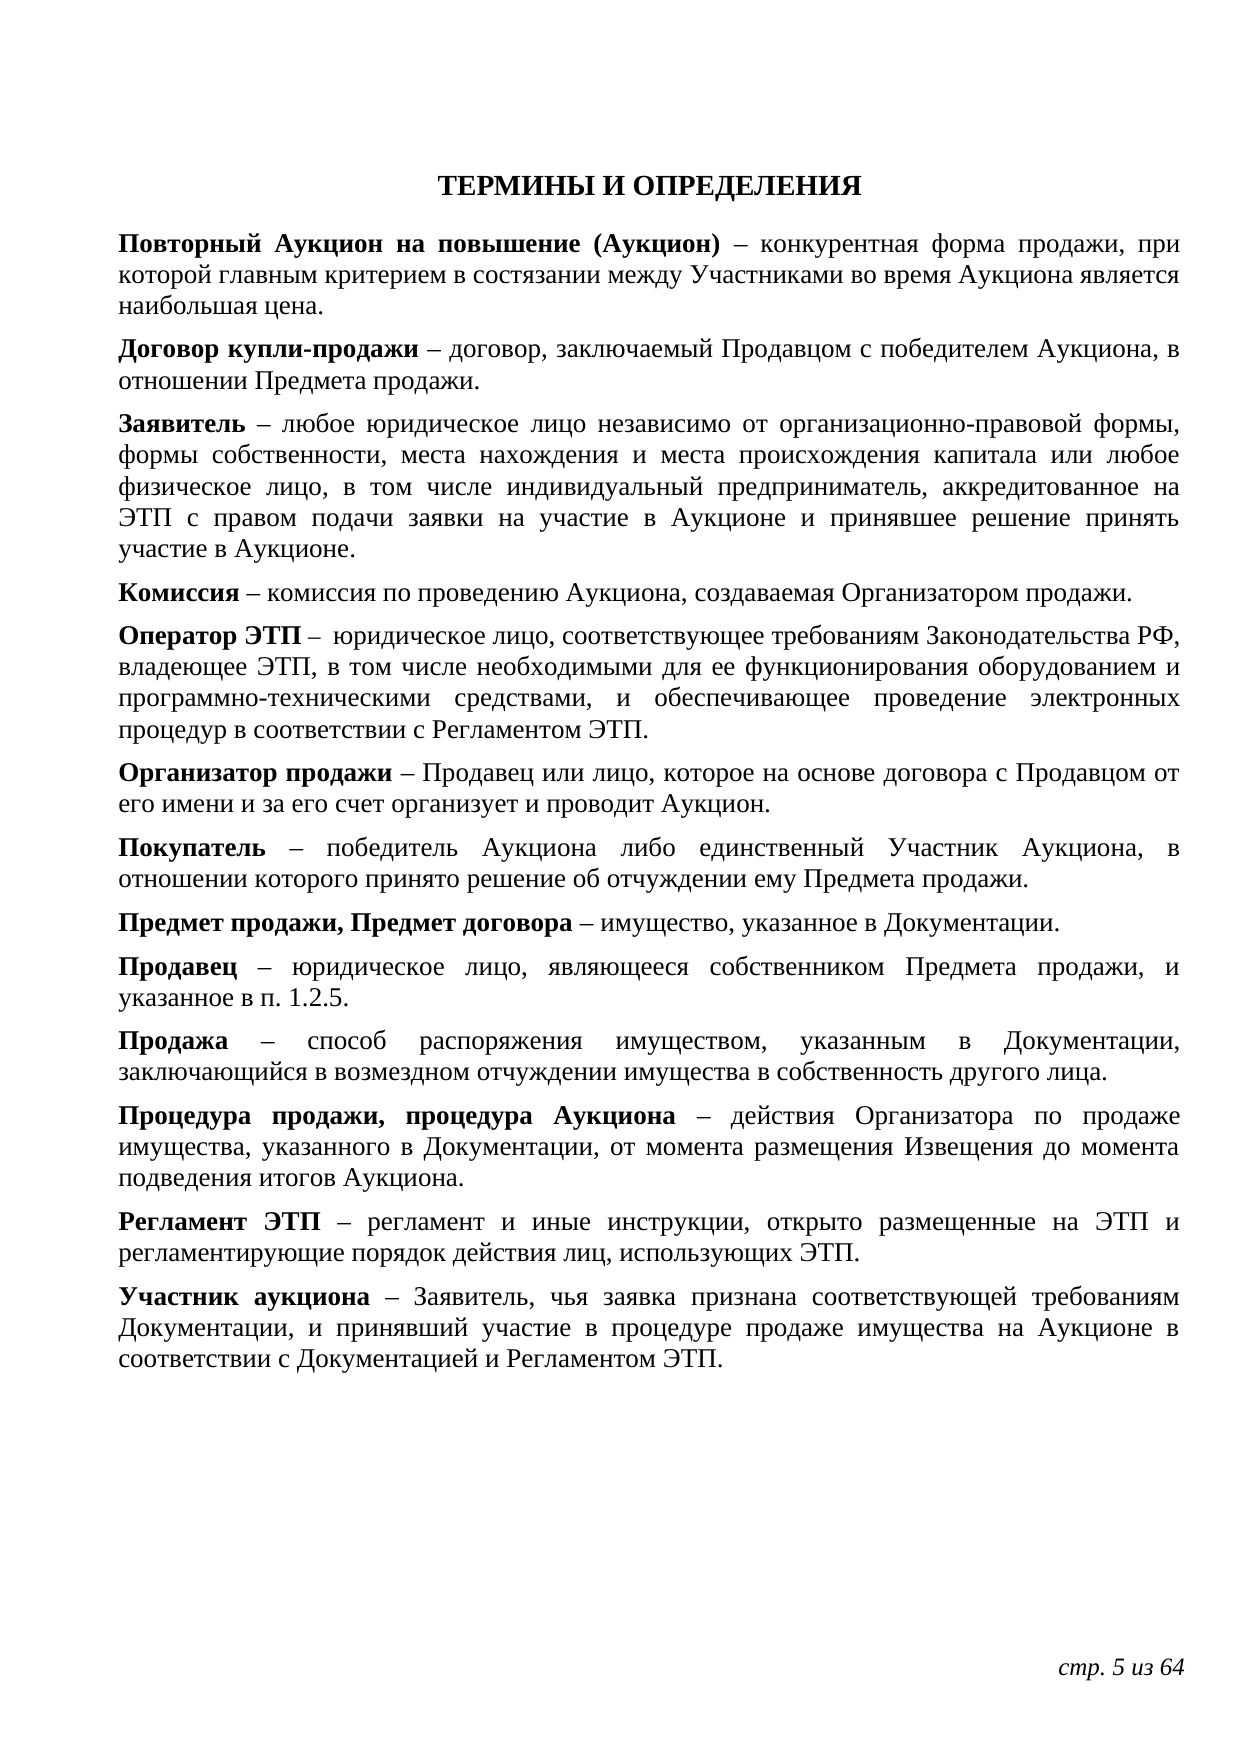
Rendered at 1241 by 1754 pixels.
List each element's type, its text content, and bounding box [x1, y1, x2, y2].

text Заявитель – любое юридическое лицо независимо от организационно-правовой формы, формы собственности, места нахождения и места происхождения капитала или любое физическое лицо, в том числе индивидуальный предприниматель, аккредитованное на ЭТП с правом подачи заявки на участие в Аукционе и принявшее решение принять участие в Аукционе. [118, 407, 1181, 563]
text Предмет продажи, Предмет договора – имущество, указанное в Документации. [118, 906, 1181, 937]
text Комиссия – комиссия по проведению Аукциона, создаваемая Организатором продажи. [118, 576, 1181, 607]
text Продажа – способ распоряжения имуществом, указанным в Документации, заключающийся в возмездном отчуждении имущества в собственность другого лица. [118, 1024, 1181, 1087]
subtitle ТЕРМИНЫ И ОПРЕДЕЛЕНИЯ [118, 168, 1181, 202]
text Покупатель – победитель Аукциона либо единственный Участник Аукциона, в отношении которого принято решение об отчуждении ему Предмета продажи. [118, 831, 1181, 893]
text Повторный Аукцион на повышение (Аукцион) – конкурентная форма продажи, при которой главным критерием в состязании между Участниками во время Аукциона является наибольшая цена. [118, 227, 1181, 320]
text Договор купли-продажи – договор, заключаемый Продавцом с победителем Аукциона, в отношении Предмета продажи. [118, 333, 1181, 395]
text Оператор ЭТП – юридическое лицо, соответствующее требованиям Законодательства РФ, владеющее ЭТП, в том числе необходимыми для ее функционирования оборудованием и программно-техническими средствами, и обеспечивающее проведение электронных процедур в соответствии с Регламентом ЭТП. [118, 619, 1181, 744]
text Процедура продажи, процедура Аукциона – действия Организатора по продаже имущества, указанного в Документации, от момента размещения Извещения до момента подведения итогов Аукциона. [118, 1099, 1181, 1193]
text Участник аукциона – Заявитель, чья заявка признана соответствующей требованиям Документации, и принявший участие в процедуре продаже имущества на Аукционе в соответствии с Документацией и Регламентом ЭТП. [118, 1280, 1181, 1373]
text Регламент ЭТП – регламент и иные инструкции, открыто размещенные на ЭТП и регламентирующие порядок действия лиц, использующих ЭТП. [118, 1205, 1181, 1267]
text Продавец – юридическое лицо, являющееся собственником Предмета продажи, и указанное в п. 1.2.5. [118, 949, 1181, 1012]
text Организатор продажи – Продавец или лицо, которое на основе договора с Продавцом от его имени и за его счет организует и проводит Аукцион. [118, 756, 1181, 819]
